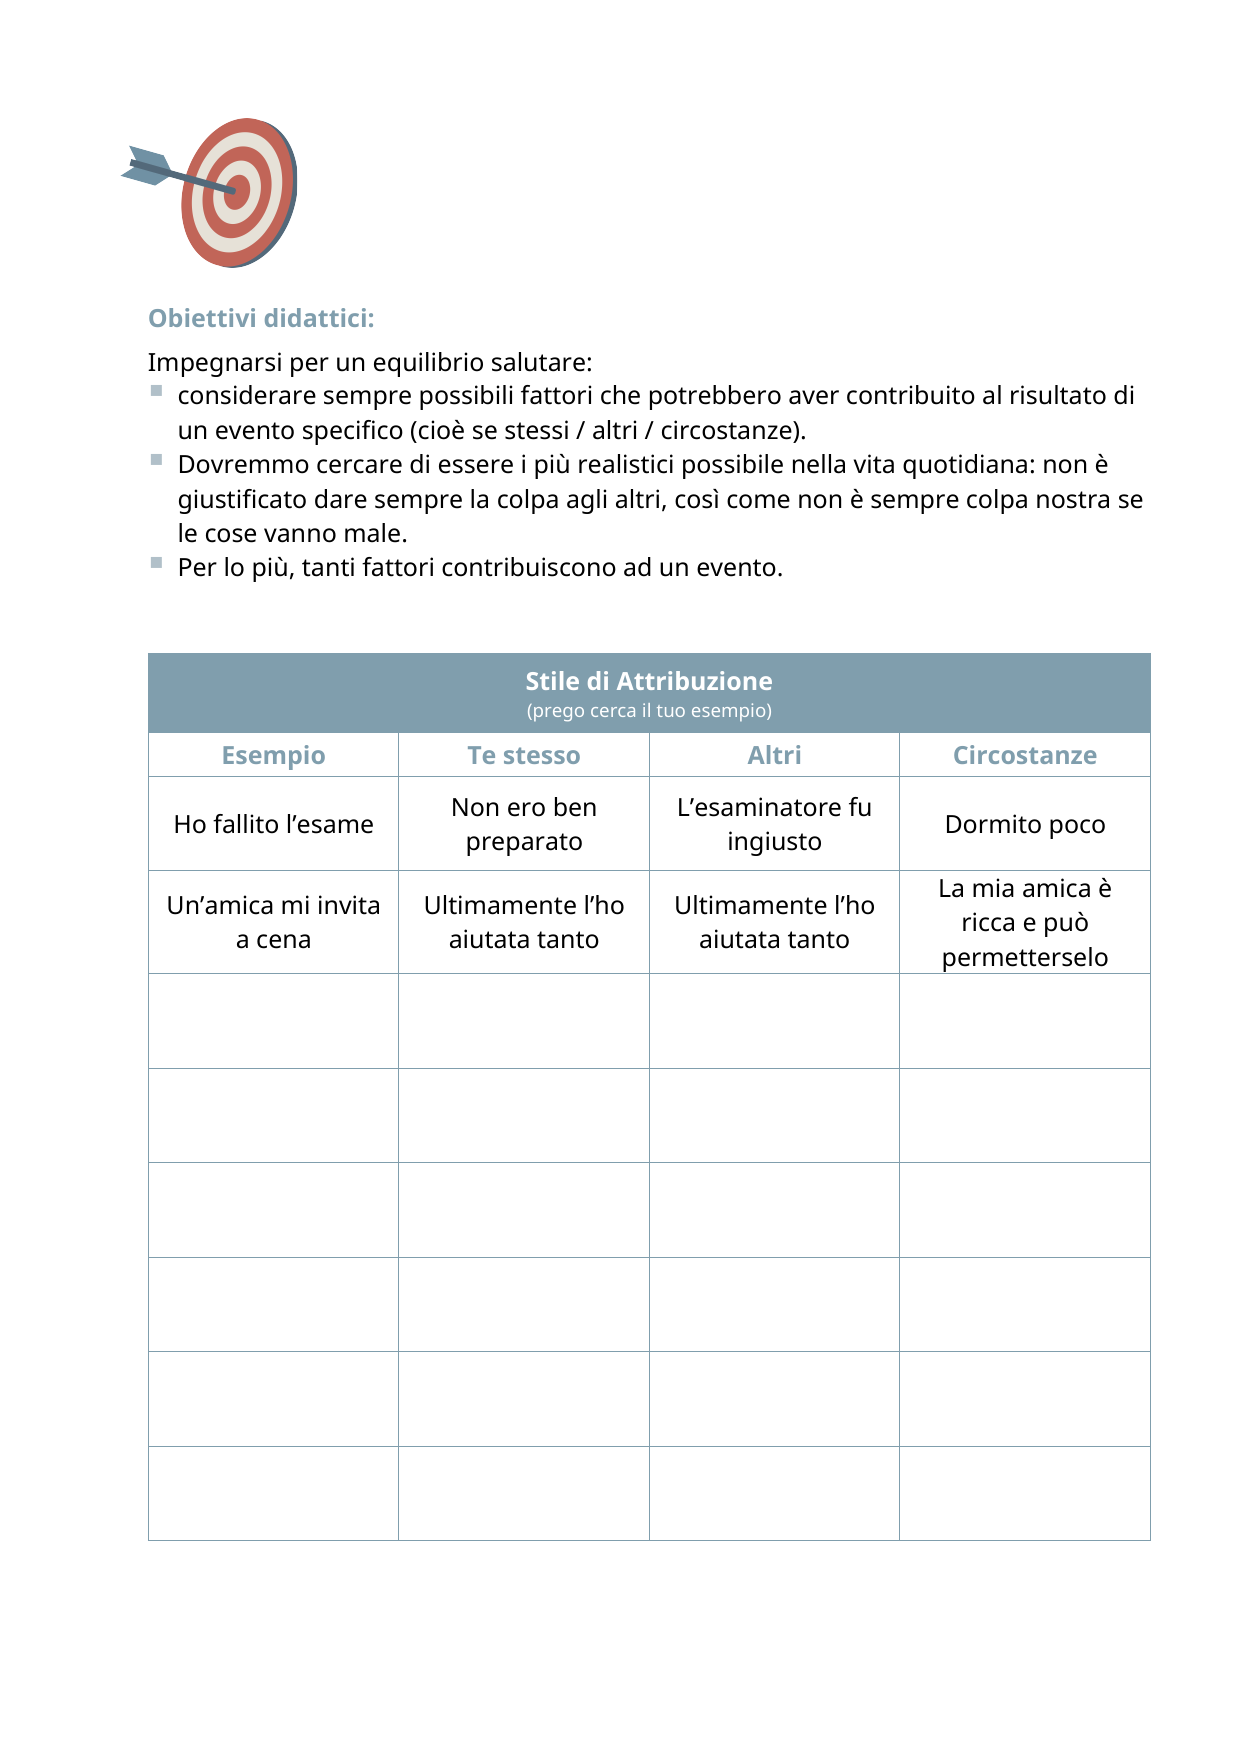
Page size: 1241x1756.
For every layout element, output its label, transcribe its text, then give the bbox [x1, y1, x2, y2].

table_cell Te stesso [399, 733, 649, 776]
table_cell Ultimamente l’ho aiutata tanto [399, 871, 649, 973]
list Per lo più, tanti fattori contribuiscono ad un evento. [148, 550, 1152, 585]
table_cell [650, 974, 899, 1068]
table_cell [900, 1069, 1150, 1162]
list Dovremmo cercare di essere i più realistici possibile nella vita quotidiana: non è giustificato dare sempre la colpa agli altri, così come non è sempre colpa nostra se le cose vanno male. [148, 447, 1152, 550]
table_cell [399, 974, 649, 1068]
table_cell [149, 974, 398, 1068]
table_cell [149, 1163, 398, 1257]
table_cell Ultimamente l’ho aiutata tanto [650, 871, 899, 973]
table_cell [399, 1163, 649, 1257]
table_cell [399, 1352, 649, 1446]
table_cell [399, 1069, 649, 1162]
table_cell Altri [650, 733, 899, 776]
table_cell [650, 1352, 899, 1446]
table_cell Esempio [149, 733, 398, 776]
table_cell [399, 1447, 649, 1540]
table_cell Non ero ben preparato [399, 777, 649, 870]
picture [120, 118, 298, 268]
table_cell [650, 1163, 899, 1257]
table_cell Circostanze [900, 733, 1150, 776]
table_cell [900, 974, 1150, 1068]
table_header Stile di Attribuzione (prego cerca il tuo esempio) [149, 654, 1150, 732]
table_cell La mia amica è ricca e può permetterselo [900, 871, 1150, 973]
table_cell [900, 1447, 1150, 1540]
table_cell L’esaminatore fu ingiusto [650, 777, 899, 870]
text Impegnarsi per un equilibrio salutare: [148, 347, 1152, 378]
list considerare sempre possibili fattori che potrebbero aver contribuito al risultato di un evento specifico (cioè se stessi / altri / circostanze). [148, 378, 1152, 447]
table_cell [149, 1258, 398, 1351]
table_cell Un’amica mi invita a cena [149, 871, 398, 973]
table_cell Ho fallito l’esame [149, 777, 398, 870]
table_cell [650, 1258, 899, 1351]
table_cell [149, 1069, 398, 1162]
table_cell [149, 1447, 398, 1540]
table_cell [650, 1069, 899, 1162]
table_cell [399, 1258, 649, 1351]
text Obiettivi didattici: [148, 301, 1152, 335]
table_cell [900, 1163, 1150, 1257]
table_cell [900, 1352, 1150, 1446]
table_cell [650, 1447, 899, 1540]
table_cell Dormito poco [900, 777, 1150, 870]
table_cell [900, 1258, 1150, 1351]
table_cell [149, 1352, 398, 1446]
